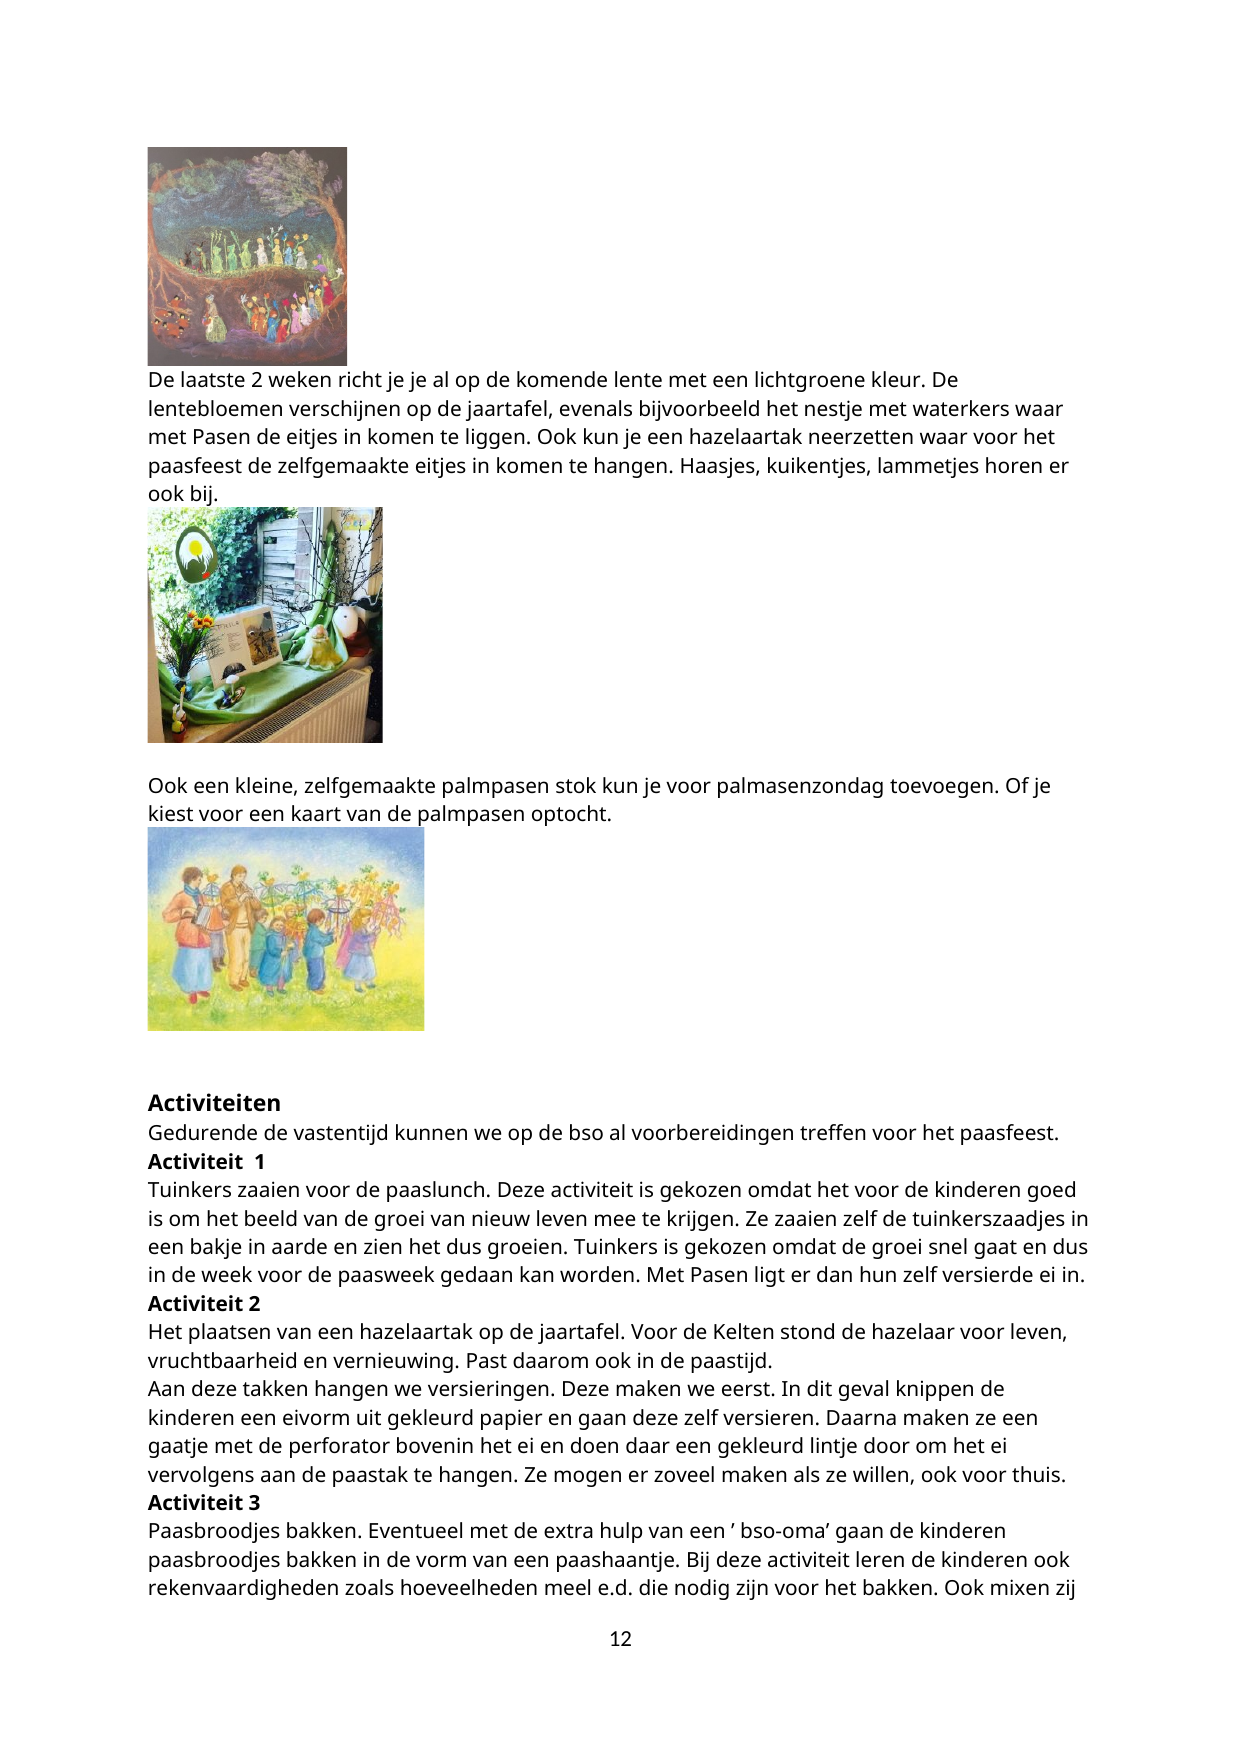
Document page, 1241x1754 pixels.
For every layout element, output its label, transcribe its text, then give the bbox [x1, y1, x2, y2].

text Tuinkers zaaien voor de paaslunch. Deze activiteit is gekozen omdat het voor de kinderen goed is om het beeld van de groei van nieuw leven mee te krijgen. Ze zaaien zelf de tuinkerszaadjes in een bakje in aarde en zien het dus groeien. Tuinkers is gekozen omdat de groei snel gaat en dus in de week voor de paasweek gedaan kan worden. Met Pasen ligt er dan hun zelf versierde ei in. [148, 1175, 1093, 1289]
text Activiteit 2 [148, 1289, 1093, 1317]
text De laatste 2 weken richt je je al op de komende lente met een lichtgroene kleur. De lentebloemen verschijnen op de jaartafel, evenals bijvoorbeeld het nestje met waterkers waar met Pasen de eitjes in komen te liggen. Ook kun je een hazelaartak neerzetten waar voor het paasfeest de zelfgemaakte eitjes in komen te hangen. Haasjes, kuikentjes, lammetjes horen er ook bij. [148, 366, 1093, 508]
text Activiteiten [148, 1087, 1093, 1118]
text Activiteit 3 [148, 1488, 1093, 1517]
picture [147, 507, 383, 743]
picture [147, 827, 425, 1031]
text Activiteit 1 [148, 1147, 1093, 1175]
text Ook een kleine, zelfgemaakte palmpasen stok kun je voor palmasenzondag toevoegen. Of je kiest voor een kaart van de palmpasen optocht. [148, 771, 1093, 828]
text Gedurende de vastentijd kunnen we op de bso al voorbereidingen treffen voor het paasfeest. [148, 1118, 1093, 1147]
text Aan deze takken hangen we versieringen. Deze maken we eerst. In dit geval knippen de kinderen een eivorm uit gekleurd papier en gaan deze zelf versieren. Daarna maken ze een gaatje met de perforator bovenin het ei en doen daar een gekleurd lintje door om het ei vervolgens aan de paastak te hangen. Ze mogen er zoveel maken als ze willen, ook voor thuis. [148, 1374, 1093, 1488]
text Het plaatsen van een hazelaartak op de jaartafel. Voor de Kelten stond de hazelaar voor leven, vruchtbaarheid en vernieuwing. Past daarom ook in de paastijd. [148, 1317, 1093, 1374]
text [148, 1517, 1093, 1602]
picture [147, 147, 348, 366]
